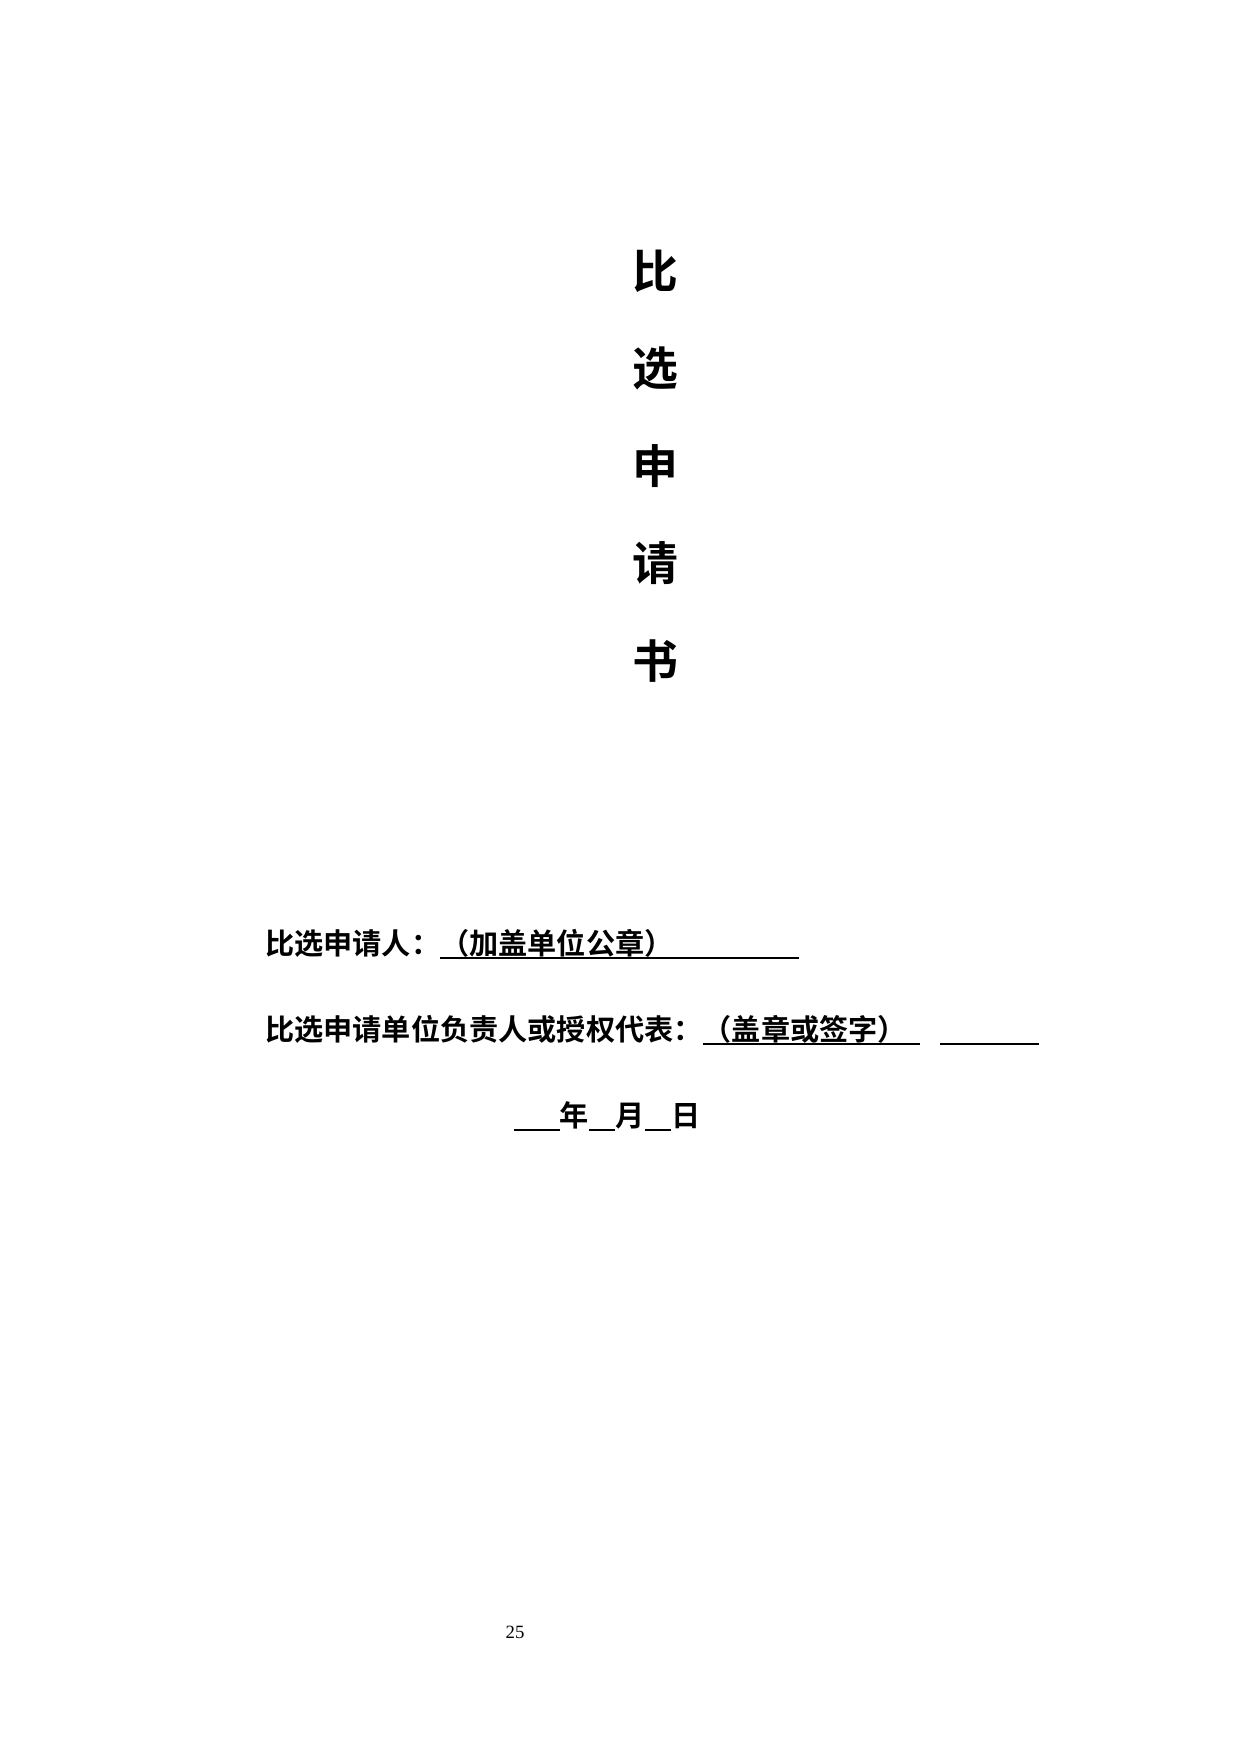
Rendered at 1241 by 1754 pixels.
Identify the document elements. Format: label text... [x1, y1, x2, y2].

text 比 [177, 219, 1134, 317]
text 比选申请单位负责人或授权代表：（盖章或签字） [177, 995, 1134, 1060]
text 请 [177, 512, 1134, 609]
text 比选申请人：（加盖单位公章） [177, 909, 1134, 974]
text 年 月 日 [177, 1081, 1134, 1146]
text 书 [177, 609, 1134, 707]
text 选 [177, 317, 1134, 414]
text 申 [177, 414, 1134, 512]
